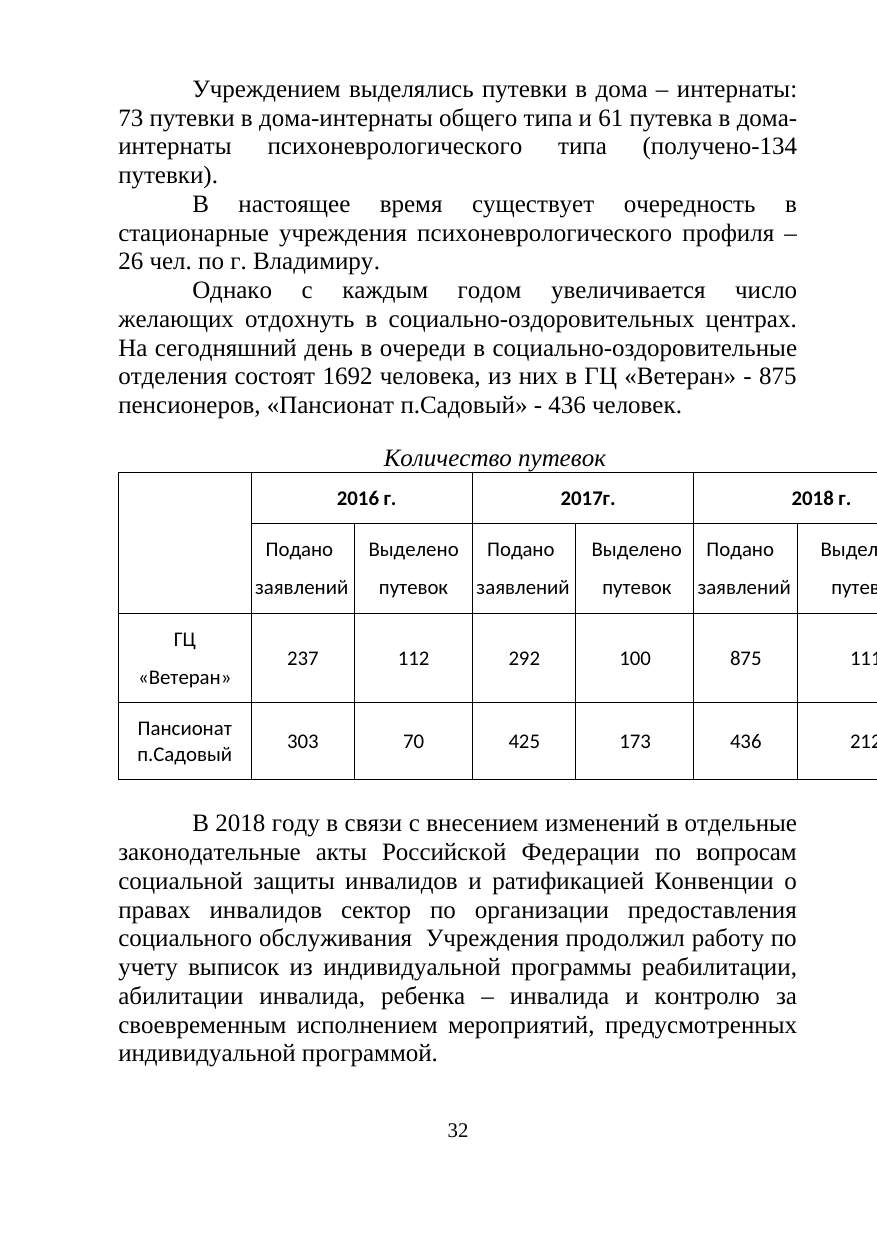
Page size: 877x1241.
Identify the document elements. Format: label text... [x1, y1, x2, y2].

table_cell Выделено путевок [798, 524, 877, 612]
table_header 2017г. [473, 473, 693, 523]
table_cell 173 [576, 703, 693, 779]
table_header 2016 г. [252, 473, 472, 523]
table_cell 425 [473, 703, 575, 779]
text Учреждением выделялись путевки в дома – интернаты: 73 путевки в дома-интернаты общего типа и 61 путевка в дома-интернаты психоневрологического типа (получено-134 путевки). [118, 74, 797, 189]
table_cell 112 [355, 614, 472, 702]
table_cell 111 [798, 614, 877, 702]
text Количество путевок [118, 443, 797, 472]
table_cell 70 [355, 703, 472, 779]
table_cell 436 [694, 703, 797, 779]
table_cell Пансионат п.Садовый [119, 703, 251, 779]
table_header 2018 г. [694, 473, 877, 523]
table_cell 303 [252, 703, 354, 779]
table_cell ГЦ «Ветеран» [119, 614, 251, 702]
table_cell 212 [798, 703, 877, 779]
table_cell Выделено путевок [576, 524, 693, 612]
table_cell Выделено путевок [355, 524, 472, 612]
text В 2018 году в связи с внесением изменений в отдельные законодательные акты Российской Федерации по вопросам социальной защиты инвалидов и ратификацией Конвенции о правах инвалидов сектор по организации предоставления социального обслуживания Учреждения продолжил работу по учету выписок из индивидуальной программы реабилитации, абилитации инвалида, ребенка – инвалида и контролю за своевременным исполнением мероприятий, предусмотренных индивидуальной программой. [118, 808, 797, 1067]
table_cell Подано заявлений [694, 524, 797, 612]
text Однако с каждым годом увеличивается число желающих отдохнуть в социально-оздоровительных центрах. На сегодняшний день в очереди в социально-оздоровительные отделения состоят 1692 человека, из них в ГЦ «Ветеран» - 875 пенсионеров, «Пансионат п.Садовый» - 436 человек. [118, 275, 797, 419]
table_cell 292 [473, 614, 575, 702]
table_cell Подано заявлений [473, 524, 575, 612]
table_cell 100 [576, 614, 693, 702]
table_cell 237 [252, 614, 354, 702]
table_cell 875 [694, 614, 797, 702]
text В настоящее время существует очередность в стационарные учреждения психоневрологического профиля – 26 чел. по г. Владимиру. [118, 189, 797, 275]
table_header [119, 473, 251, 612]
table_cell Подано заявлений [252, 524, 354, 612]
